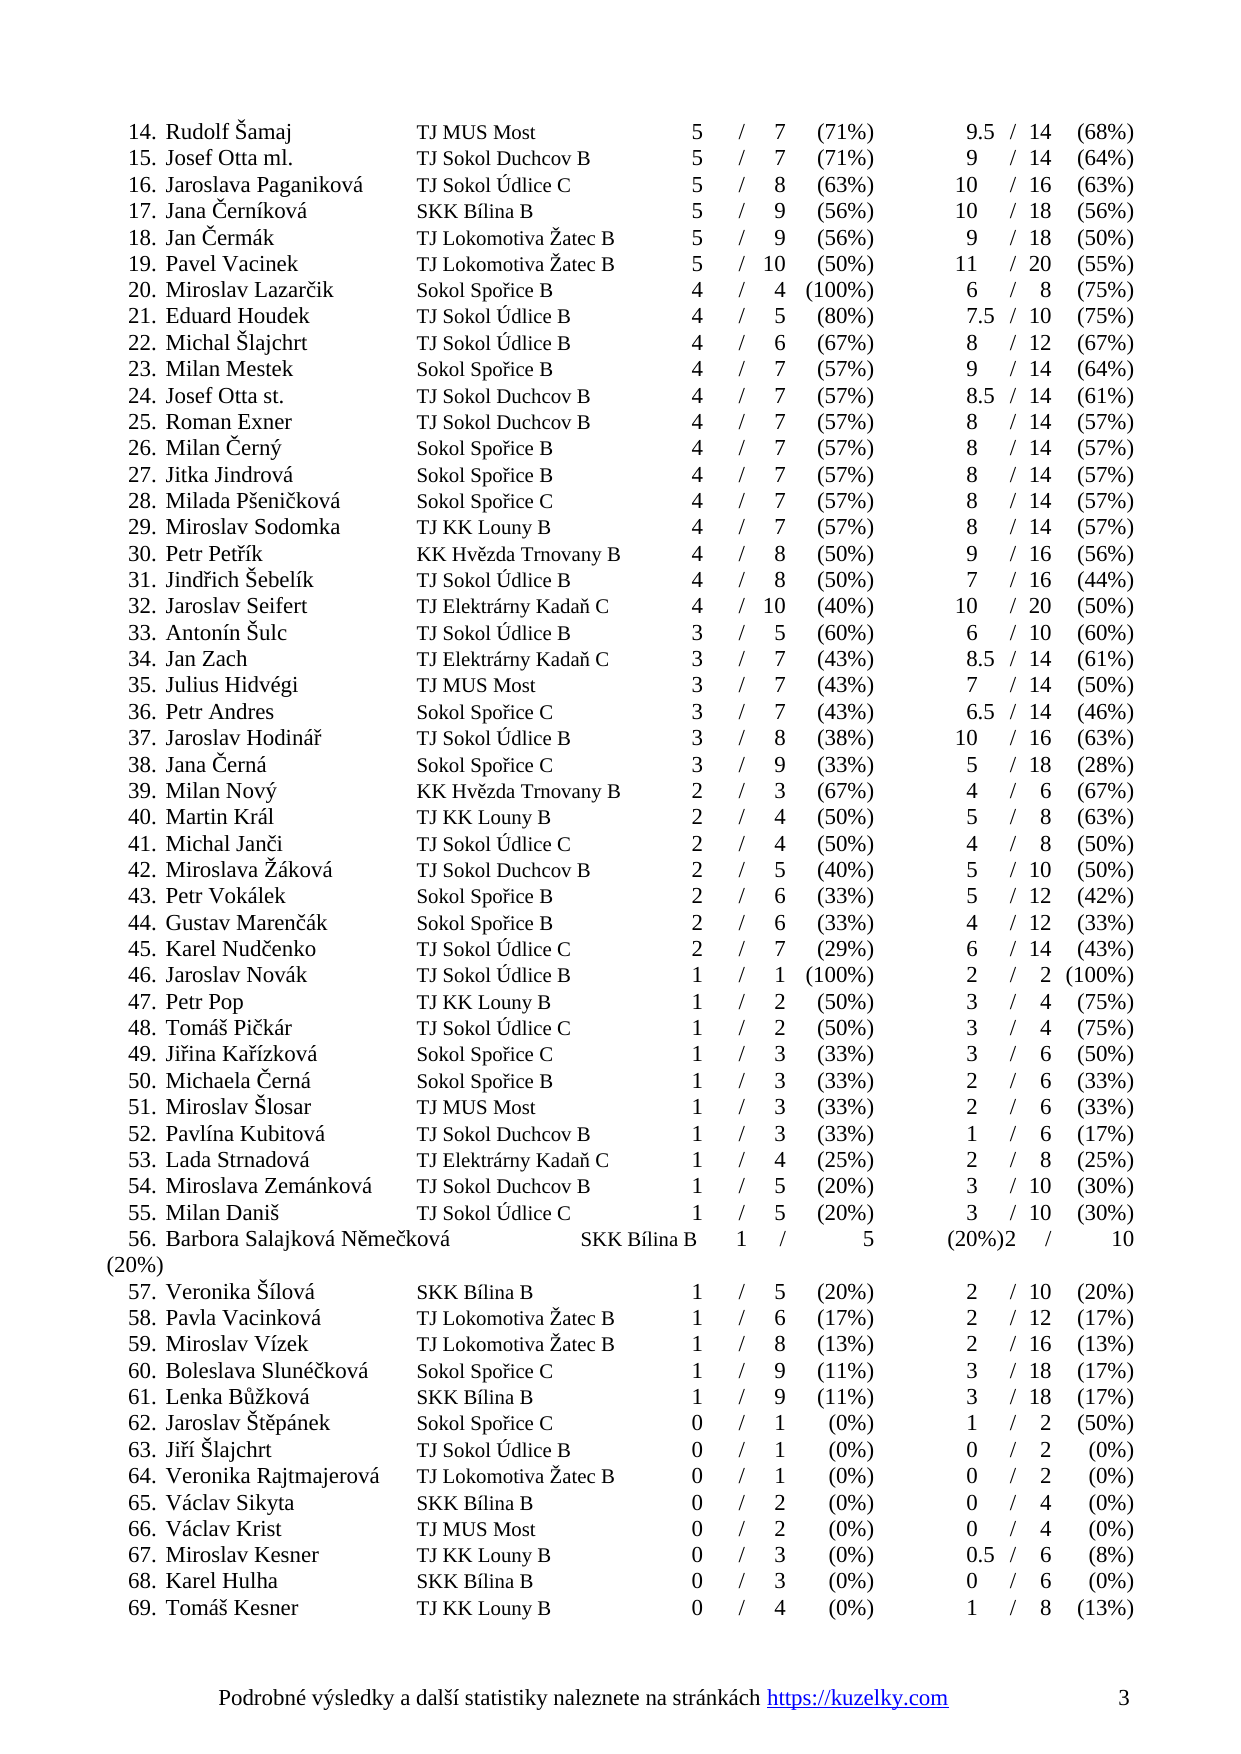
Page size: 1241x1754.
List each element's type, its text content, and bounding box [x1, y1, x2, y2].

text 69. Tomáš Kesner TJ KK Louny B 0 / 4 (0%) 1 / 8 (13%) [106, 1594, 1134, 1620]
text 16. Jaroslava Paganiková TJ Sokol Údlice C 5 / 8 (63%) 10 / 16 (63%) [106, 171, 1134, 197]
text 46. Jaroslav Novák TJ Sokol Údlice B 1 / 1 (100%) 2 / 2 (100%) [106, 961, 1134, 988]
text 32. Jaroslav Seifert TJ Elektrárny Kadaň C 4 / 10 (40%) 10 / 20 (50%) [106, 592, 1134, 619]
text 43. Petr Vokálek Sokol Spořice B 2 / 6 (33%) 5 / 12 (42%) [106, 882, 1134, 909]
text 33. Antonín Šulc TJ Sokol Údlice B 3 / 5 (60%) 6 / 10 (60%) [106, 619, 1134, 645]
text 15. Josef Otta ml. TJ Sokol Duchcov B 5 / 7 (71%) 9 / 14 (64%) [106, 144, 1134, 171]
text 61. Lenka Bůžková SKK Bílina B 1 / 9 (11%) 3 / 18 (17%) [106, 1383, 1134, 1409]
text 37. Jaroslav Hodinář TJ Sokol Údlice B 3 / 8 (38%) 10 / 16 (63%) [106, 724, 1134, 751]
text 56. Barbora Salajková Němečková SKK Bílina B 1 / 5 (20%) 2 / 10 (20%) [106, 1225, 1134, 1278]
text 14. Rudolf Šamaj TJ MUS Most 5 / 7 (71%) 9.5 / 14 (68%) [106, 118, 1134, 144]
text 59. Miroslav Vízek TJ Lokomotiva Žatec B 1 / 8 (13%) 2 / 16 (13%) [106, 1330, 1134, 1357]
text 30. Petr Petřík KK Hvězda Trnovany B 4 / 8 (50%) 9 / 16 (56%) [106, 540, 1134, 566]
text 35. Julius Hidvégi TJ MUS Most 3 / 7 (43%) 7 / 14 (50%) [106, 672, 1134, 698]
text 64. Veronika Rajtmajerová TJ Lokomotiva Žatec B 0 / 1 (0%) 0 / 2 (0%) [106, 1462, 1134, 1488]
text 26. Milan Černý Sokol Spořice B 4 / 7 (57%) 8 / 14 (57%) [106, 434, 1134, 461]
text 39. Milan Nový KK Hvězda Trnovany B 2 / 3 (67%) 4 / 6 (67%) [106, 777, 1134, 803]
text 27. Jitka Jindrová Sokol Spořice B 4 / 7 (57%) 8 / 14 (57%) [106, 461, 1134, 487]
text 40. Martin Král TJ KK Louny B 2 / 4 (50%) 5 / 8 (63%) [106, 803, 1134, 830]
text 18. Jan Čermák TJ Lokomotiva Žatec B 5 / 9 (56%) 9 / 18 (50%) [106, 223, 1134, 250]
text 34. Jan Zach TJ Elektrárny Kadaň C 3 / 7 (43%) 8.5 / 14 (61%) [106, 645, 1134, 672]
text 66. Václav Krist TJ MUS Most 0 / 2 (0%) 0 / 4 (0%) [106, 1515, 1134, 1541]
text 53. Lada Strnadová TJ Elektrárny Kadaň C 1 / 4 (25%) 2 / 8 (25%) [106, 1146, 1134, 1172]
text 67. Miroslav Kesner TJ KK Louny B 0 / 3 (0%) 0.5 / 6 (8%) [106, 1541, 1134, 1568]
text 20. Miroslav Lazarčik Sokol Spořice B 4 / 4 (100%) 6 / 8 (75%) [106, 276, 1134, 303]
text 50. Michaela Černá Sokol Spořice B 1 / 3 (33%) 2 / 6 (33%) [106, 1067, 1134, 1093]
text 21. Eduard Houdek TJ Sokol Údlice B 4 / 5 (80%) 7.5 / 10 (75%) [106, 303, 1134, 329]
text 23. Milan Mestek Sokol Spořice B 4 / 7 (57%) 9 / 14 (64%) [106, 355, 1134, 382]
text 44. Gustav Marenčák Sokol Spořice B 2 / 6 (33%) 4 / 12 (33%) [106, 909, 1134, 935]
text 25. Roman Exner TJ Sokol Duchcov B 4 / 7 (57%) 8 / 14 (57%) [106, 408, 1134, 434]
text 52. Pavlína Kubitová TJ Sokol Duchcov B 1 / 3 (33%) 1 / 6 (17%) [106, 1119, 1134, 1146]
text 57. Veronika Šílová SKK Bílina B 1 / 5 (20%) 2 / 10 (20%) [106, 1278, 1134, 1304]
text 51. Miroslav Šlosar TJ MUS Most 1 / 3 (33%) 2 / 6 (33%) [106, 1093, 1134, 1119]
text 29. Miroslav Sodomka TJ KK Louny B 4 / 7 (57%) 8 / 14 (57%) [106, 513, 1134, 540]
text 19. Pavel Vacinek TJ Lokomotiva Žatec B 5 / 10 (50%) 11 / 20 (55%) [106, 250, 1134, 276]
text 42. Miroslava Žáková TJ Sokol Duchcov B 2 / 5 (40%) 5 / 10 (50%) [106, 856, 1134, 882]
text 24. Josef Otta st. TJ Sokol Duchcov B 4 / 7 (57%) 8.5 / 14 (61%) [106, 382, 1134, 408]
text 31. Jindřich Šebelík TJ Sokol Údlice B 4 / 8 (50%) 7 / 16 (44%) [106, 566, 1134, 592]
text 38. Jana Černá Sokol Spořice C 3 / 9 (33%) 5 / 18 (28%) [106, 751, 1134, 777]
text 36. Petr Andres Sokol Spořice C 3 / 7 (43%) 6.5 / 14 (46%) [106, 698, 1134, 724]
text 62. Jaroslav Štěpánek Sokol Spořice C 0 / 1 (0%) 1 / 2 (50%) [106, 1409, 1134, 1436]
text 63. Jiří Šlajchrt TJ Sokol Údlice B 0 / 1 (0%) 0 / 2 (0%) [106, 1436, 1134, 1462]
text 28. Milada Pšeničková Sokol Spořice C 4 / 7 (57%) 8 / 14 (57%) [106, 487, 1134, 513]
text 47. Petr Pop TJ KK Louny B 1 / 2 (50%) 3 / 4 (75%) [106, 988, 1134, 1014]
text 17. Jana Černíková SKK Bílina B 5 / 9 (56%) 10 / 18 (56%) [106, 197, 1134, 223]
text 65. Václav Sikyta SKK Bílina B 0 / 2 (0%) 0 / 4 (0%) [106, 1488, 1134, 1515]
text 22. Michal Šlajchrt TJ Sokol Údlice B 4 / 6 (67%) 8 / 12 (67%) [106, 329, 1134, 355]
text 55. Milan Daniš TJ Sokol Údlice C 1 / 5 (20%) 3 / 10 (30%) [106, 1199, 1134, 1225]
text 49. Jiřina Kařízková Sokol Spořice C 1 / 3 (33%) 3 / 6 (50%) [106, 1041, 1134, 1067]
text 58. Pavla Vacinková TJ Lokomotiva Žatec B 1 / 6 (17%) 2 / 12 (17%) [106, 1304, 1134, 1330]
text 54. Miroslava Zemánková TJ Sokol Duchcov B 1 / 5 (20%) 3 / 10 (30%) [106, 1172, 1134, 1199]
text 48. Tomáš Pičkár TJ Sokol Údlice C 1 / 2 (50%) 3 / 4 (75%) [106, 1014, 1134, 1041]
text 60. Boleslava Slunéčková Sokol Spořice C 1 / 9 (11%) 3 / 18 (17%) [106, 1357, 1134, 1383]
text 68. Karel Hulha SKK Bílina B 0 / 3 (0%) 0 / 6 (0%) [106, 1568, 1134, 1594]
text 45. Karel Nudčenko TJ Sokol Údlice C 2 / 7 (29%) 6 / 14 (43%) [106, 935, 1134, 961]
text 41. Michal Janči TJ Sokol Údlice C 2 / 4 (50%) 4 / 8 (50%) [106, 830, 1134, 856]
